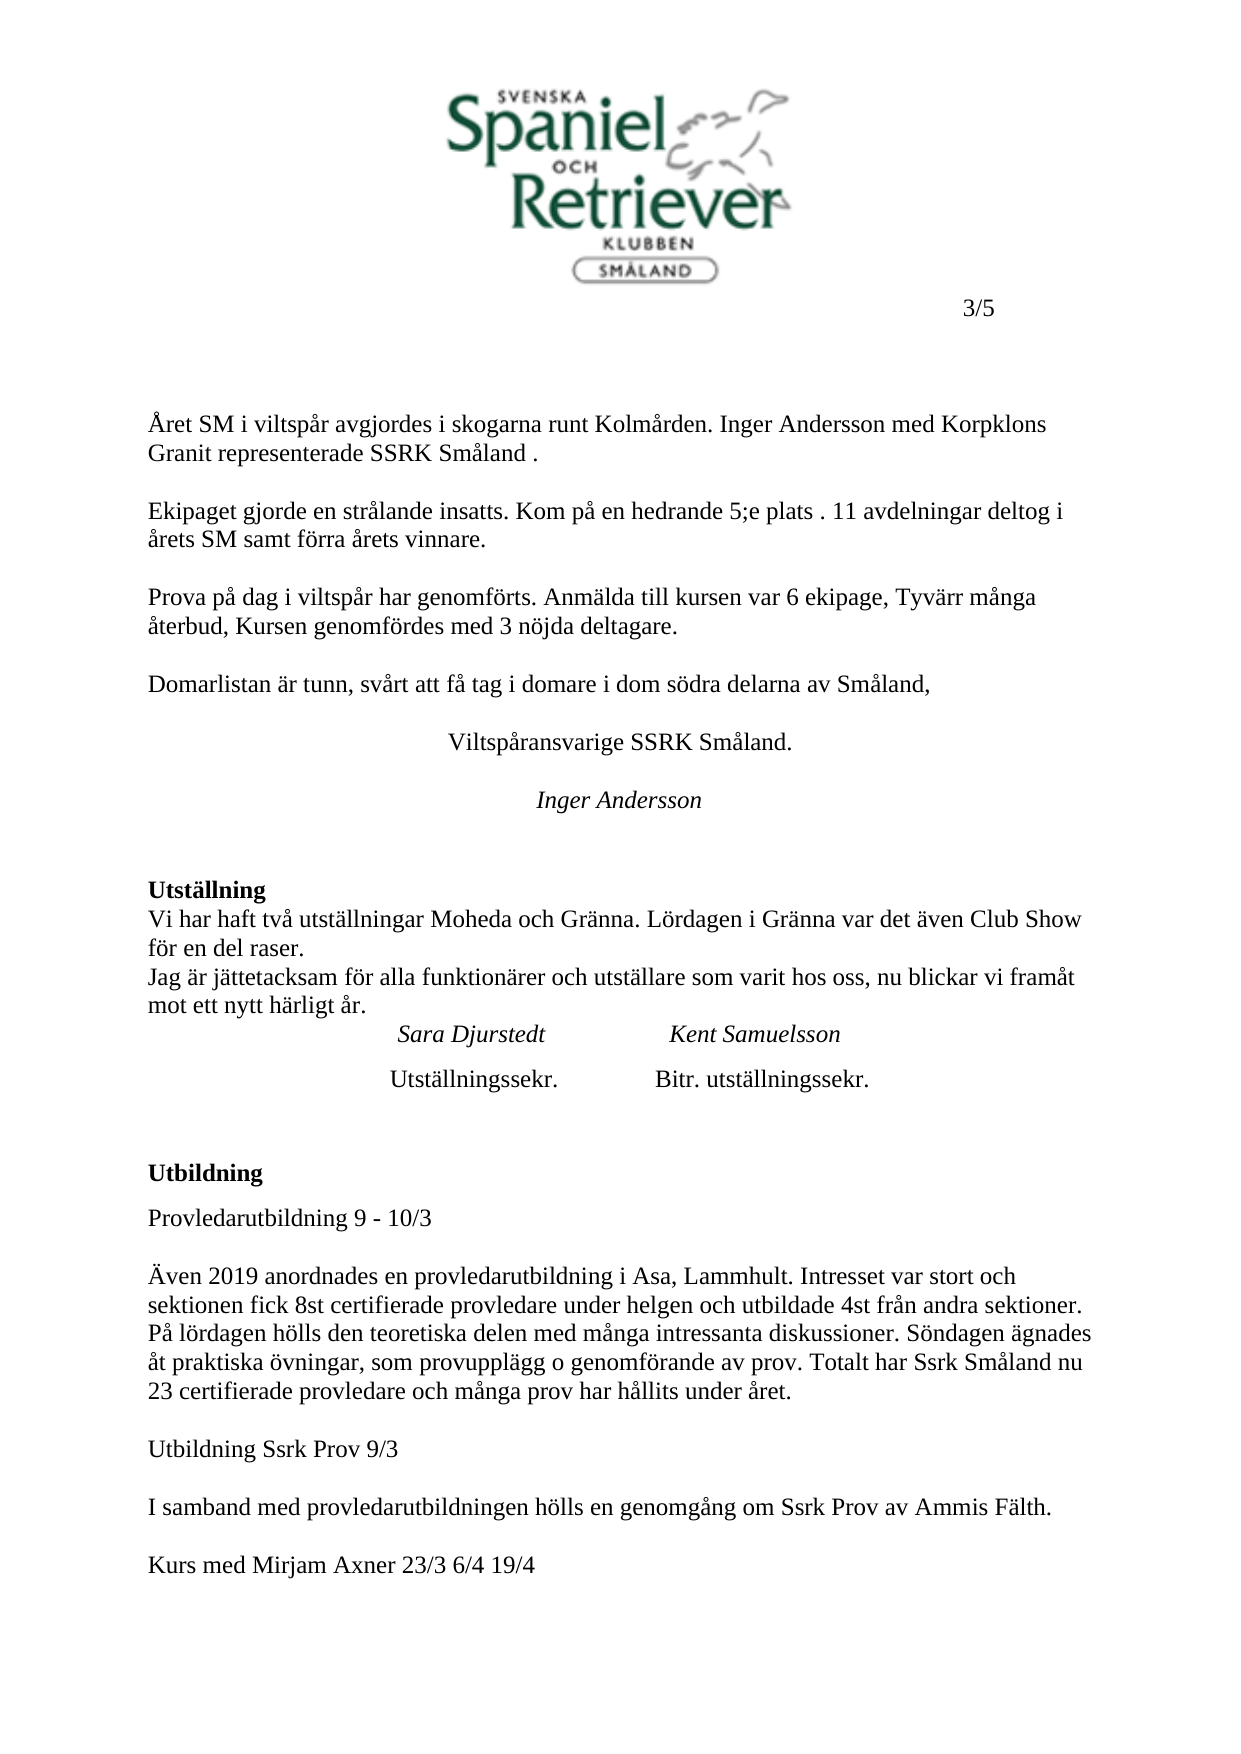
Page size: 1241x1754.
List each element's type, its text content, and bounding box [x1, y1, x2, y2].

text Utbildning [148, 1158, 1093, 1186]
text Provledarutbildning 9 - 10/3 [148, 1203, 1093, 1232]
text Jag är jättetacksam för alla funktionärer och utställare som varit hos oss, nu blickar vi framåt mot ett nytt härligt år. [148, 962, 1093, 1019]
text Viltspåransvarige SSRK Småland. [148, 727, 1093, 756]
text Vi har haft två utställningar Moheda och Gränna. Lördagen i Gränna var det även Club Show för en del raser. [148, 904, 1093, 962]
text Sara Djurstedt Kent Samuelsson [148, 1019, 1093, 1048]
text Året SM i viltspår avgjordes i skogarna runt Kolmården. Inger Andersson med Korpklons Granit representerade SSRK Småland . [148, 409, 1093, 467]
text Utbildning Ssrk Prov 9/3 [148, 1434, 1093, 1463]
text Även 2019 anordnades en provledarutbildning i Asa, Lammhult. Intresset var stort och sektionen fick 8st certifierade provledare under helgen och utbildade 4st från andra sektioner. På lördagen hölls den teoretiska delen med många intressanta diskussioner. Söndagen ägnades åt praktiska övningar, som provupplägg o genomförande av prov. Totalt har Ssrk Småland nu 23 certifierade provledare och många prov har hållits under året. [148, 1261, 1093, 1405]
text Utställningssekr. Bitr. utställningssekr. [148, 1064, 1093, 1093]
text Domarlistan är tunn, svårt att få tag i domare i dom södra delarna av Småland, [148, 669, 1093, 698]
text Kurs med Mirjam Axner 23/3 6/4 19/4 [148, 1550, 1093, 1578]
text Utställning [148, 875, 1093, 904]
text 3/5 [148, 293, 1093, 322]
text I samband med provledarutbildningen hölls en genomgång om Ssrk Prov av Ammis Fälth. [148, 1492, 1093, 1521]
text Prova på dag i viltspår har genomförts. Anmälda till kursen var 6 ekipage, Tyvärr många återbud, Kursen genomfördes med 3 nöjda deltagare. [148, 582, 1093, 640]
picture [438, 73, 802, 294]
text Ekipaget gjorde en strålande insatts. Kom på en hedrande 5;e plats . 11 avdelningar deltog i årets SM samt förra årets vinnare. [148, 496, 1093, 553]
text Inger Andersson [148, 785, 1093, 814]
